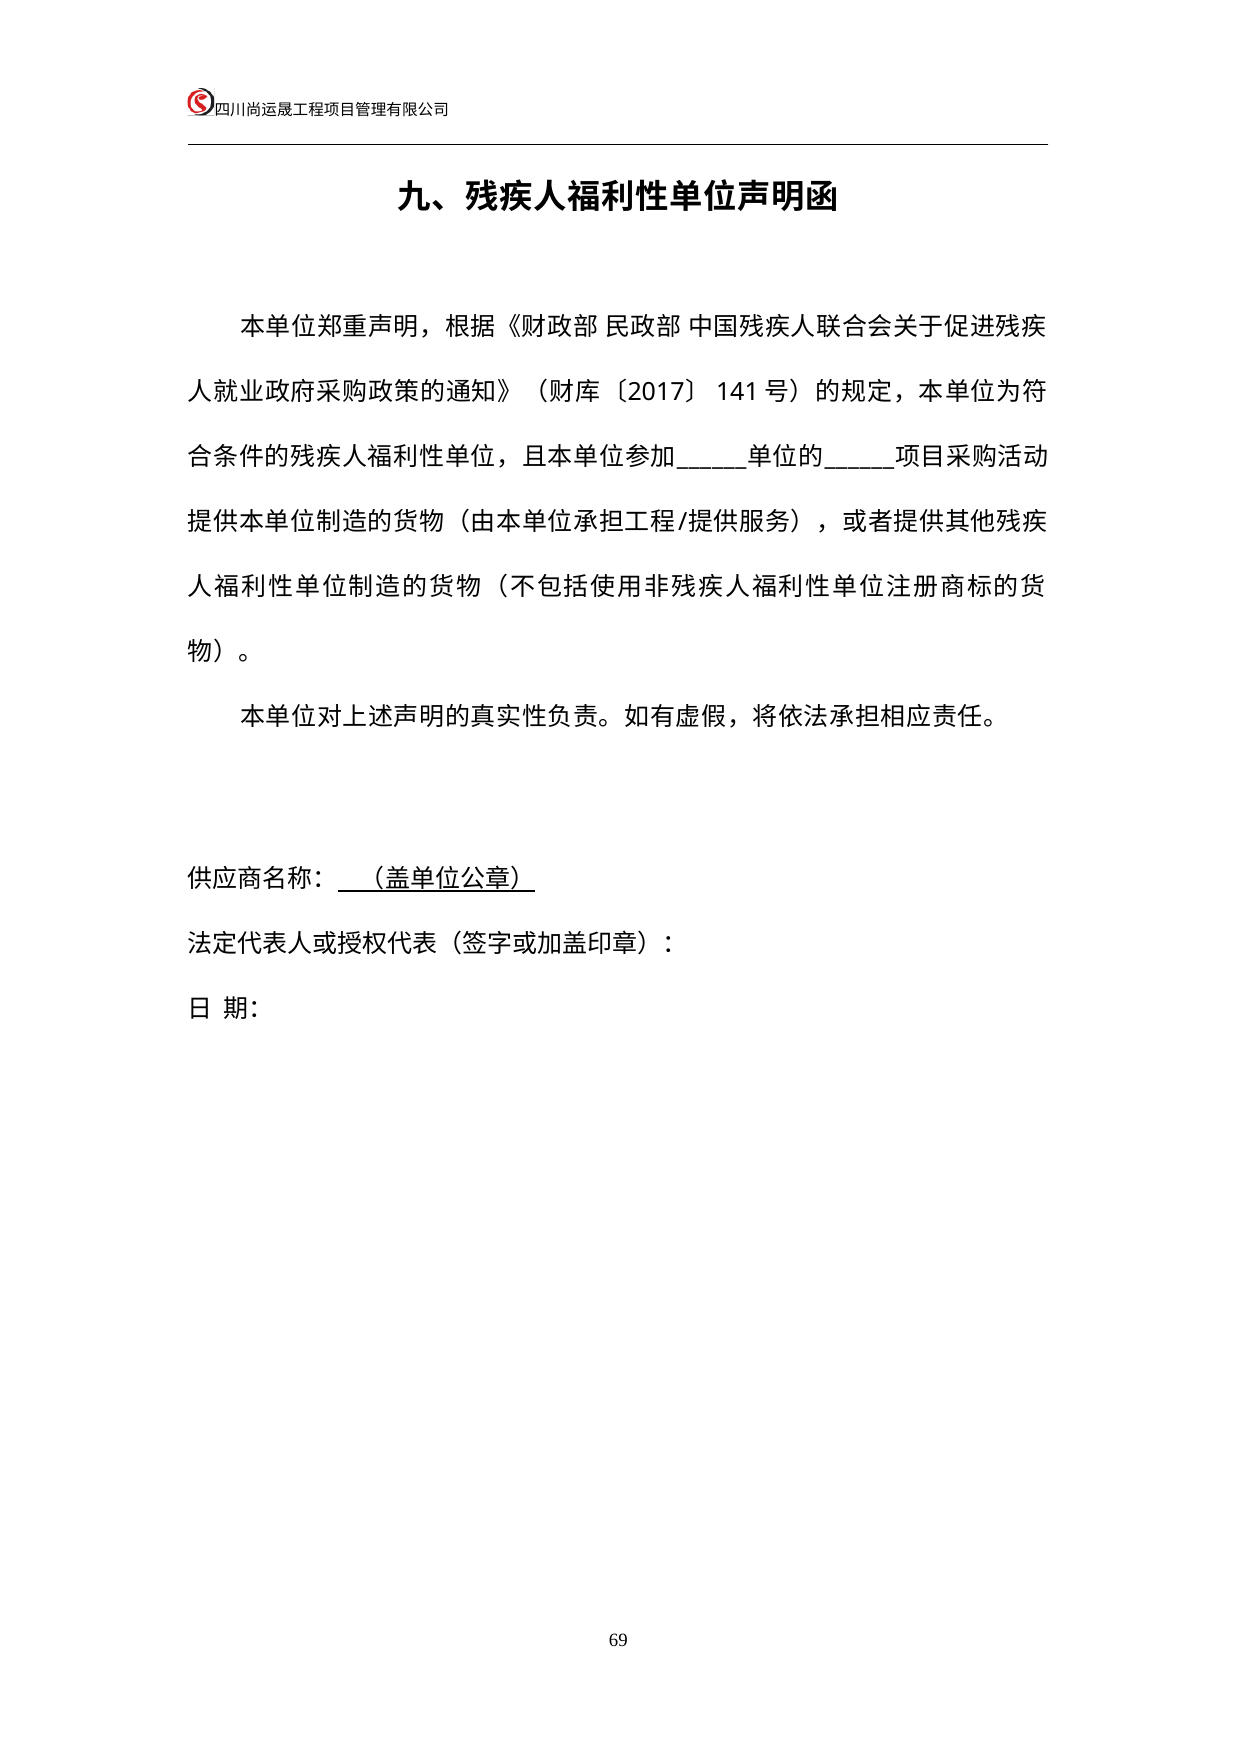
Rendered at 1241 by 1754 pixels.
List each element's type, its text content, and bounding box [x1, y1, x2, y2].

text 本单位对上述声明的真实性负责。如有虚假，将依法承担相应责任。 [187, 682, 1048, 747]
text 供应商名称： （盖单位公章） [187, 844, 1048, 909]
picture [187, 88, 215, 116]
text 本单位郑重声明，根据《财政部 民政部 中国残疾人联合会关于促进残疾人就业政府采购政策的通知》（财库〔2017〕 141号）的规定，本单位为符合条件的残疾人福利性单位，且本单位参加______单位的______项目采购活动提供本单位制造的货物（由本单位承担工程/提供服务），或者提供其他残疾人福利性单位制造的货物（不包括使用非残疾人福利性单位注册商标的货物）。 [187, 292, 1048, 682]
text 九、残疾人福利性单位声明函 [187, 162, 1048, 227]
text 日 期： [187, 974, 1048, 1039]
text 法定代表人或授权代表（签字或加盖印章）： [187, 909, 1048, 974]
